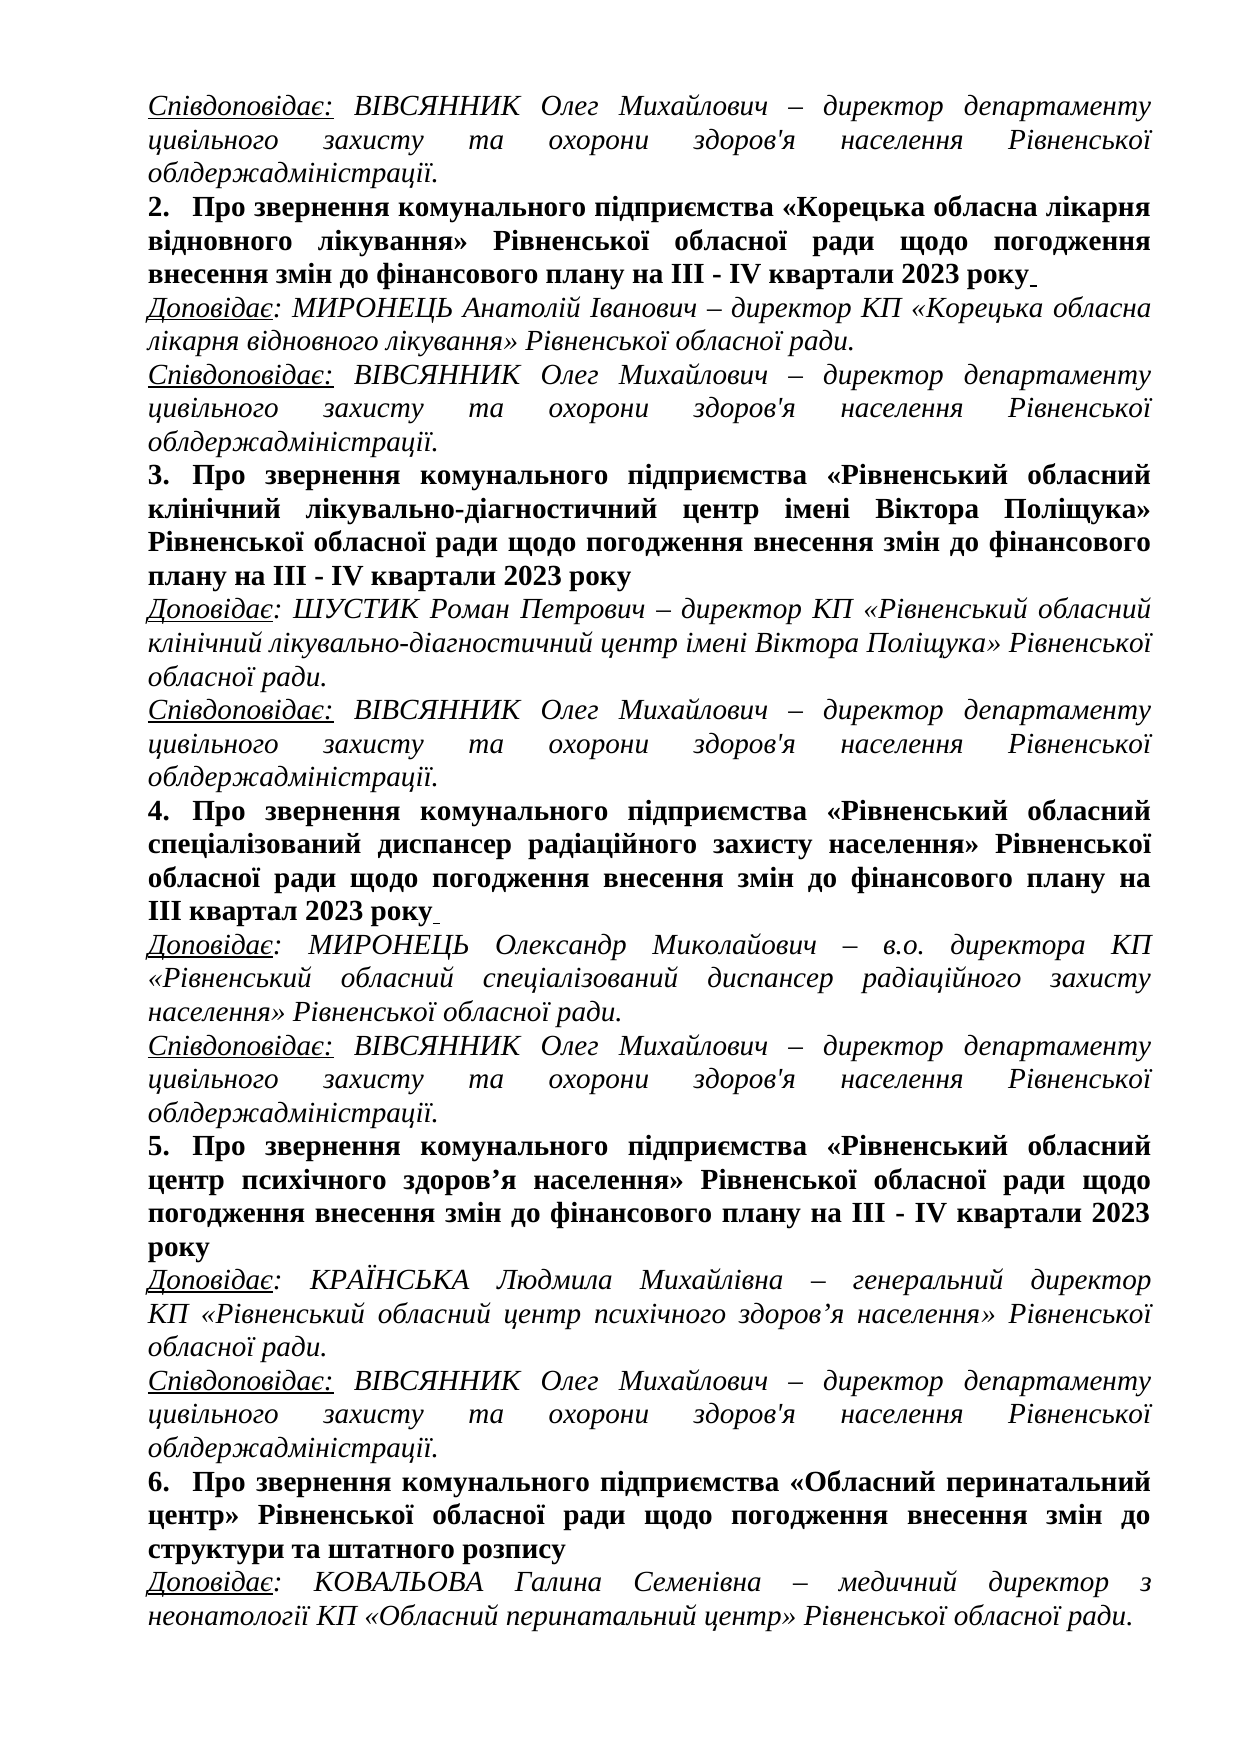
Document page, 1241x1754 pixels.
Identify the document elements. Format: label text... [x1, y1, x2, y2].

list Доповідає: Миронець Олександр Миколайович – в.о. директора КП «Рівненський обласний спеціалізований диспансер радіаційного захисту населення» Рівненської обласної ради. [148, 927, 1152, 1028]
list Про звернення комунального підприємства «Корецька обласна лікарня відновного лікування» Рівненської обласної ради щодо погодження внесення змін до фінансового плану на III - IV квартали 2023 року [148, 189, 1152, 290]
list Доповідає: Країнська Людмила Михайлівна – генеральний директор КП «Рівненський обласний центр психічного здоров’я населення» Рівненської обласної ради. [148, 1262, 1152, 1363]
list Про звернення комунального підприємства «Рівненський обласний клінічний лікувально-діагностичний центр імені Віктора Поліщука» Рівненської обласної ради щодо погодження внесення змін до фінансового плану на III - IV квартали 2023 року [148, 457, 1152, 592]
list Доповідає: Ковальова Галина Семенівна – медичний директор з неонатології КП «Обласний перинатальний центр» Рівненської обласної ради. [148, 1564, 1152, 1631]
list Співдоповідає: Вівсянник Олег Михайлович – директор департаменту цивільного захисту та охорони здоров'я населення Рівненської облдержадміністрації. [148, 88, 1152, 189]
text Співдоповідає: Вівсянник Олег Михайлович – директор департаменту цивільного захисту та охорони здоров'я населення Рівненської облдержадміністрації. [148, 1028, 1152, 1128]
text Співдоповідає: Вівсянник Олег Михайлович – директор департаменту цивільного захисту та охорони здоров'я населення Рівненської облдержадміністрації. [148, 357, 1152, 457]
list Доповідає: Шустик Роман Петрович – директор КП «Рівненський обласний клінічний лікувально-діагностичний центр імені Віктора Поліщука» Рівненської обласної ради. [148, 592, 1152, 692]
list Доповідає: Миронець Анатолій Іванович – директор КП «Корецька обласна лікарня відновного лікування» Рівненської обласної ради. [148, 290, 1152, 357]
text Співдоповідає: Вівсянник Олег Михайлович – директор департаменту цивільного захисту та охорони здоров'я населення Рівненської облдержадміністрації. [148, 692, 1152, 793]
list Про звернення комунального підприємства «Обласний перинатальний центр» Рівненської обласної ради щодо погодження внесення змін до структури та штатного розпису [148, 1464, 1152, 1564]
list Про звернення комунального підприємства «Рівненський обласний спеціалізований диспансер радіаційного захисту населення» Рівненської обласної ради щодо погодження внесення змін до фінансового плану на III квартал 2023 року [148, 793, 1152, 927]
text Співдоповідає: Вівсянник Олег Михайлович – директор департаменту цивільного захисту та охорони здоров'я населення Рівненської облдержадміністрації. [148, 1363, 1152, 1464]
list Про звернення комунального підприємства «Рівненський обласний центр психічного здоров’я населення» Рівненської обласної ради щодо погодження внесення змін до фінансового плану на III - IV квартали 2023 року [148, 1128, 1152, 1262]
